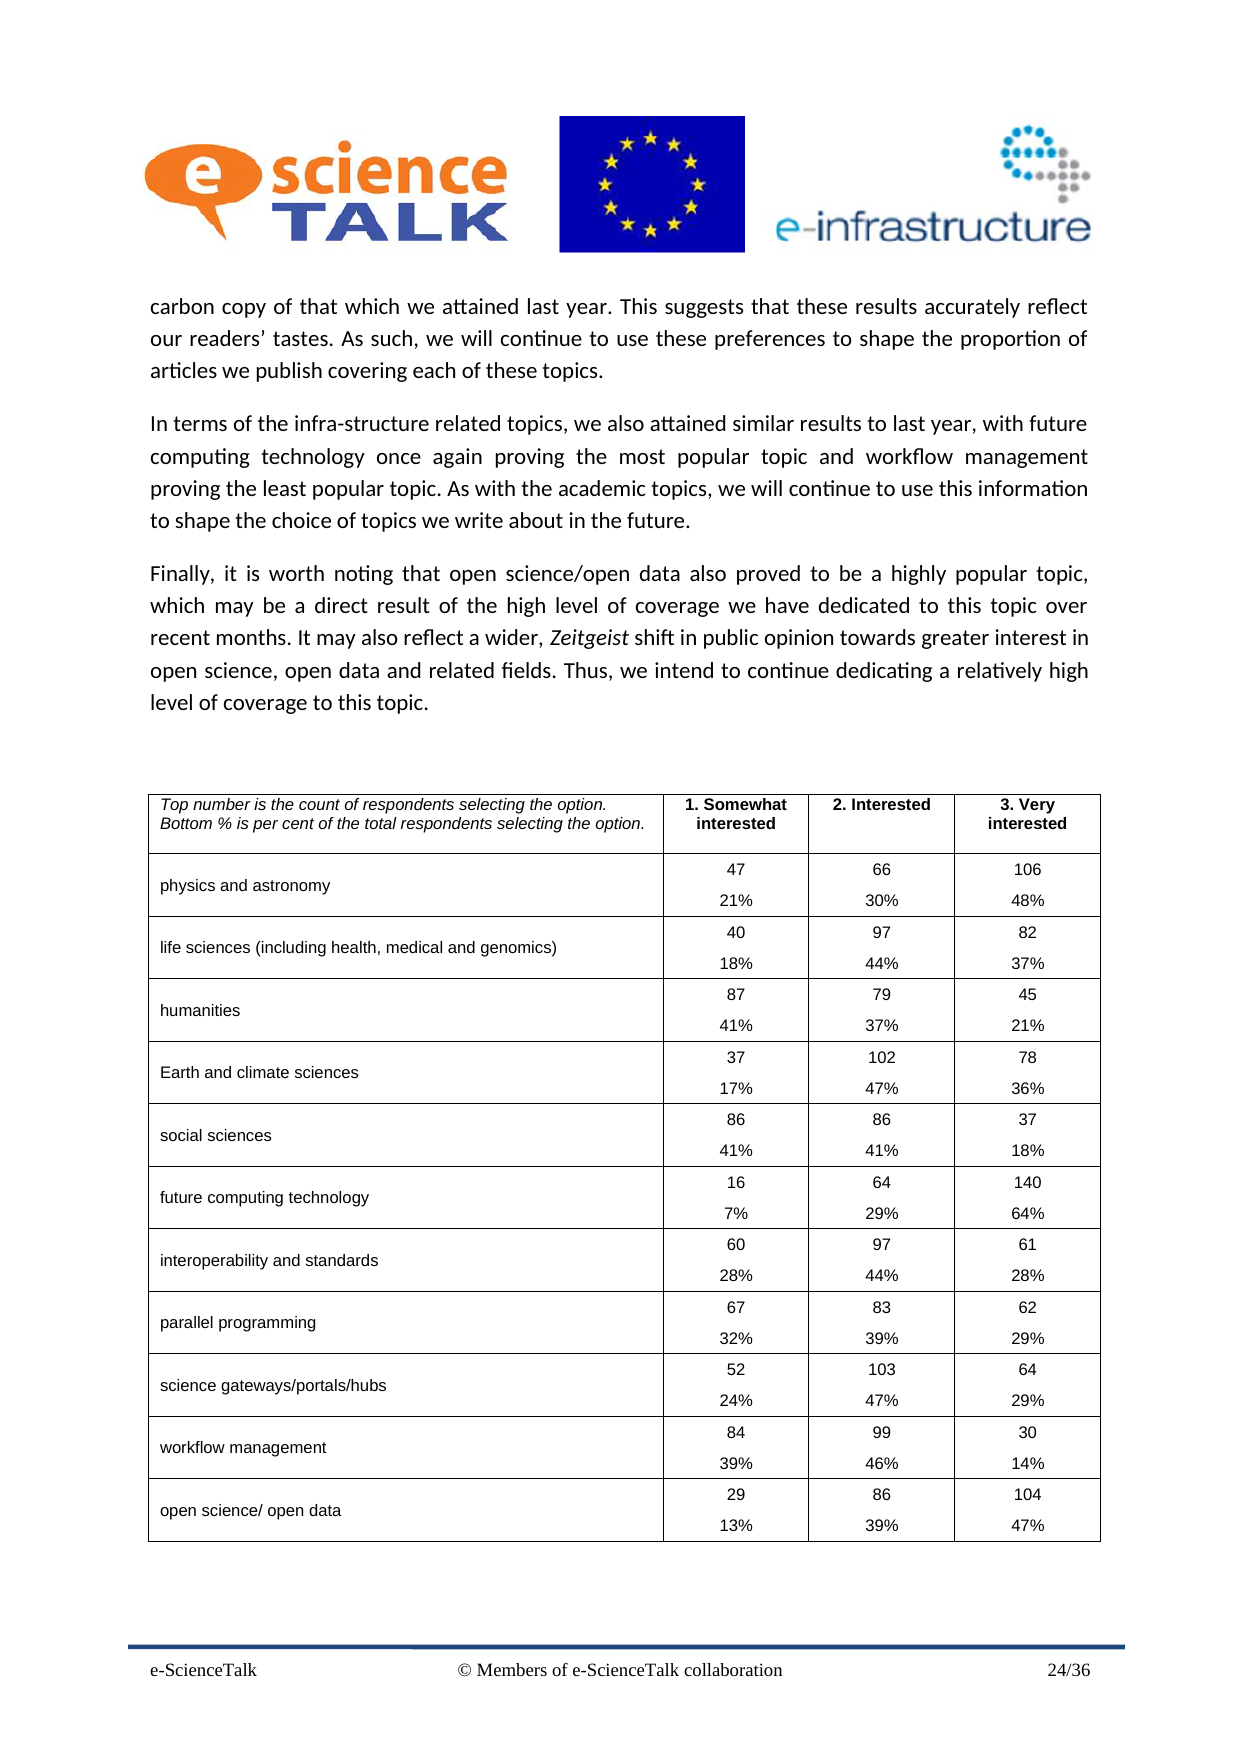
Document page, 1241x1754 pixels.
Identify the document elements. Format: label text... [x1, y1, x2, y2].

table_cell 64% [955, 1197, 1100, 1228]
table_cell 17% [664, 1072, 808, 1103]
table_cell humanities [149, 979, 663, 1041]
table_cell 86 [664, 1104, 808, 1134]
table_cell 79 [809, 979, 954, 1009]
table_cell 99 [809, 1417, 954, 1447]
table_cell 47% [809, 1072, 954, 1103]
table_cell 47 [664, 854, 808, 884]
table_header 1. Somewhat interested [664, 795, 808, 853]
table_cell 106 [955, 854, 1100, 884]
text In terms of the infra-structure related topics, we also attained similar results to last year, with future computing technology once again proving the most popular topic and workflow management proving the least popular topic. As with the academic topics, we will continue to use this information to shape the choice of topics we write about in the future. [150, 409, 1090, 534]
table_cell 28% [955, 1260, 1100, 1291]
table_cell 29% [955, 1322, 1100, 1353]
table_cell future computing technology [149, 1167, 663, 1228]
table_cell 102 [809, 1042, 954, 1072]
table_cell social sciences [149, 1104, 663, 1166]
table_cell 66 [809, 854, 954, 884]
table_cell 64 [809, 1167, 954, 1197]
table_cell 140 [955, 1167, 1100, 1197]
table_cell 37 [955, 1104, 1100, 1134]
table_header Top number is the count of respondents selecting the option. Bottom % is per cent of the total respondents selecting the option. [149, 795, 663, 853]
table_cell 21% [955, 1010, 1100, 1041]
table_cell Earth and climate sciences [149, 1042, 663, 1103]
table_cell 37 [664, 1042, 808, 1072]
table_cell 82 [955, 917, 1100, 947]
table_cell 44% [809, 1260, 954, 1291]
table_cell parallel programming [149, 1292, 663, 1353]
table_cell 29% [955, 1385, 1100, 1416]
table_cell 18% [664, 947, 808, 978]
table_cell open science/ open data [149, 1479, 663, 1541]
table_cell 103 [809, 1354, 954, 1384]
table_cell 30% [809, 885, 954, 916]
table_cell 78 [955, 1042, 1100, 1072]
table_cell 62 [955, 1292, 1100, 1322]
table_cell 14% [955, 1447, 1100, 1478]
table_cell 18% [955, 1135, 1100, 1166]
table_cell 86 [809, 1104, 954, 1134]
table_cell life sciences (including health, medical and genomics) [149, 917, 663, 978]
table_cell interoperability and standards [149, 1229, 663, 1291]
table_cell 46% [809, 1447, 954, 1478]
table_cell 40 [664, 917, 808, 947]
table_cell workflow management [149, 1417, 663, 1478]
table_cell 41% [664, 1010, 808, 1041]
table_cell 37% [809, 1010, 954, 1041]
table_cell 29 [664, 1479, 808, 1509]
table_cell 61 [955, 1229, 1100, 1259]
table_cell 21% [664, 885, 808, 916]
table_cell 104 [955, 1479, 1100, 1509]
table_cell 29% [809, 1197, 954, 1228]
table_cell 84 [664, 1417, 808, 1447]
table_cell science gateways/portals/hubs [149, 1354, 663, 1416]
table_cell 47% [809, 1385, 954, 1416]
table_cell 67 [664, 1292, 808, 1322]
table_cell 7% [664, 1197, 808, 1228]
table_cell 48% [955, 885, 1100, 916]
table_cell 87 [664, 979, 808, 1009]
table_cell 32% [664, 1322, 808, 1353]
table_cell 39% [664, 1447, 808, 1478]
table_header 2. Interested [809, 795, 954, 853]
table_cell 60 [664, 1229, 808, 1259]
table_cell 97 [809, 917, 954, 947]
table_cell 47% [955, 1510, 1100, 1541]
table_cell physics and astronomy [149, 854, 663, 916]
table_cell 86 [809, 1479, 954, 1509]
table_cell 44% [809, 947, 954, 978]
table_cell 39% [809, 1322, 954, 1353]
table_cell 28% [664, 1260, 808, 1291]
table_cell 97 [809, 1229, 954, 1259]
picture [77, 76, 1174, 291]
table_cell 13% [664, 1510, 808, 1541]
table_cell 36% [955, 1072, 1100, 1103]
table_cell 16 [664, 1167, 808, 1197]
table_cell 41% [809, 1135, 954, 1166]
table_cell 45 [955, 979, 1100, 1009]
table_cell 24% [664, 1385, 808, 1416]
text Finally, it is worth noting that open science/open data also proved to be a highly popular topic, which may be a direct result of the high level of coverage we have dedicated to this topic over recent months. It may also reflect a wider, Zeitgeist shift in public opinion towards greater interest in open science, open data and related fields. Thus, we intend to continue dedicating a relatively high level of coverage to this topic. [150, 559, 1090, 716]
table_cell 83 [809, 1292, 954, 1322]
table_cell 37% [955, 947, 1100, 978]
table_cell 30 [955, 1417, 1100, 1447]
table_cell 39% [809, 1510, 954, 1541]
table_header 3. Very interested [955, 795, 1100, 853]
table_cell 52 [664, 1354, 808, 1384]
table_cell 41% [664, 1135, 808, 1166]
table_cell 64 [955, 1354, 1100, 1384]
